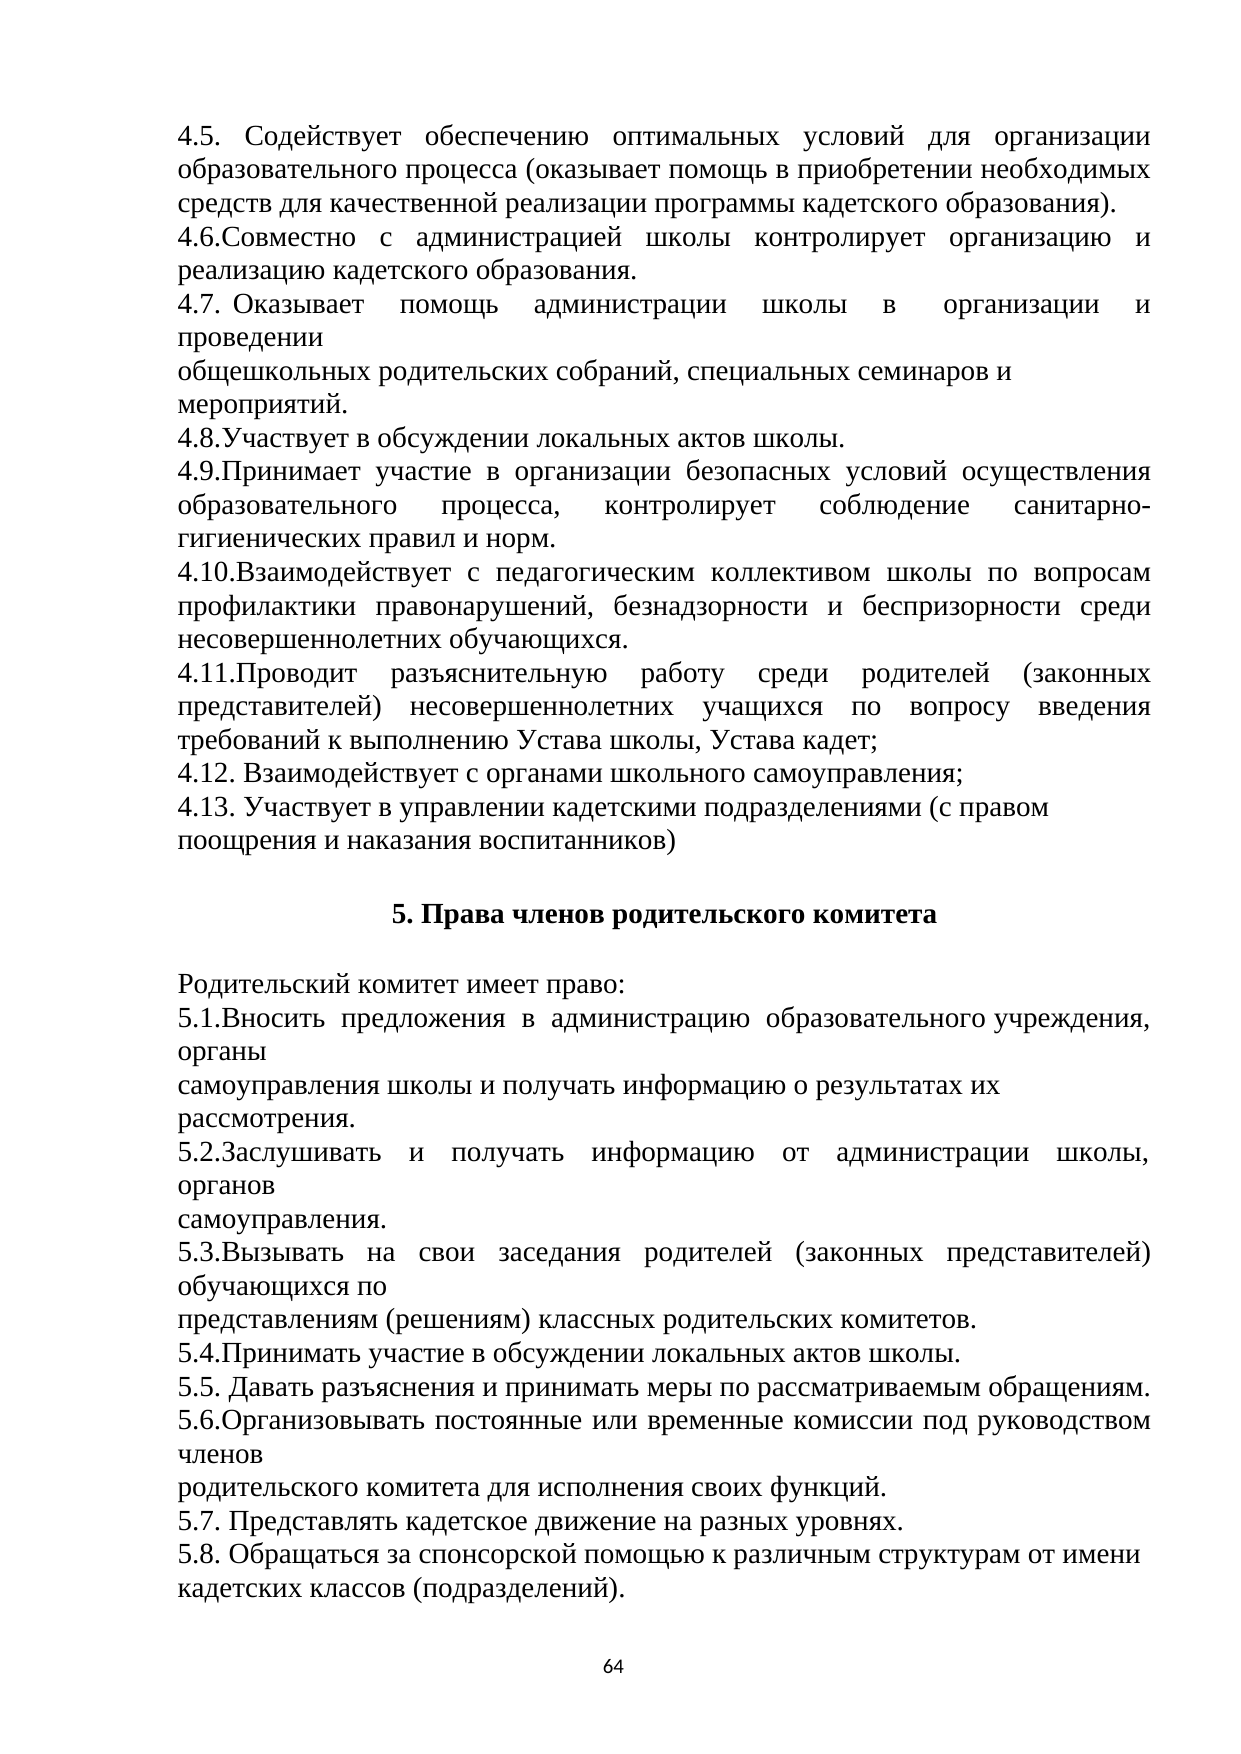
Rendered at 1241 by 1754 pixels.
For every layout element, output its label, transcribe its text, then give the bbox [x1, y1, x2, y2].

text 4.13. Участвует в управлении кадетскими подразделениями (с правом поощрения и наказания воспитанников) [177, 789, 1152, 856]
text 4.11.Проводит разъяснительную работу среди родителей (законных представителей) несовершеннолетних учащихся по вопросу введения требований к выполнению Устава школы, Устава кадет; [177, 655, 1152, 755]
text 4.9.Принимает участие в организации безопасных условий осуществления образовательного процесса, контролирует соблюдение санитарно-гигиенических правил и норм. [177, 453, 1152, 554]
text родительского комитета для исполнения своих функций. [177, 1469, 1152, 1503]
text представлениям (решениям) классных родительских комитетов. [177, 1302, 1152, 1335]
text 4.5. Содействует обеспечению оптимальных условий для организации образовательного процесса (оказывает помощь в приобретении необходимых средств для качественной реализации программы кадетского образования). [177, 118, 1152, 219]
text 4.8.Участвует в обсуждении локальных актов школы. [177, 420, 1152, 453]
text общешкольных родительских собраний, специальных семинаров и мероприятий. [177, 353, 1152, 420]
text 5.6.Организовывать постоянные или временные комиссии под руководством членов [177, 1402, 1152, 1469]
text самоуправления. [177, 1201, 1152, 1234]
text Родительский комитет имеет право: [177, 966, 1152, 1000]
text 5.7. Представлять кадетское движение на разных уровнях. [177, 1503, 1152, 1536]
text 5.2.Заслушивать и получать информацию от администрации школы, органов [177, 1134, 1152, 1201]
text 5.8. Обращаться за спонсорской помощью к различным структурам от имени кадетских классов (подразделений). [177, 1536, 1152, 1603]
text 5. Права членов родительского комитета [177, 896, 1152, 929]
text 4.6.Совместно с администрацией школы контролирует организацию и реализацию кадетского образования. [177, 219, 1152, 286]
text 4.7. Оказывает помощь администрации школы в организации и проведении [177, 286, 1152, 353]
text 5.3.Вызывать на свои заседания родителей (законных представителей) обучающихся по [177, 1234, 1152, 1302]
text 4.12. Взаимодействует с органами школьного самоуправления; [177, 755, 1152, 789]
text 4.10.Взаимодействует с педагогическим коллективом школы по вопросам профилактики правонарушений, безнадзорности и беспризорности среди несовершеннолетних обучающихся. [177, 554, 1152, 655]
text 5.4.Принимать участие в обсуждении локальных актов школы. [177, 1335, 1152, 1369]
text самоуправления школы и получать информацию о результатах их рассмотрения. [177, 1067, 1152, 1134]
text 5.1.Вносить предложения в администрацию образовательного учреждения, органы [177, 1000, 1152, 1067]
text 5.5. Давать разъяснения и принимать меры по рассматриваемым обращениям. [177, 1369, 1152, 1402]
